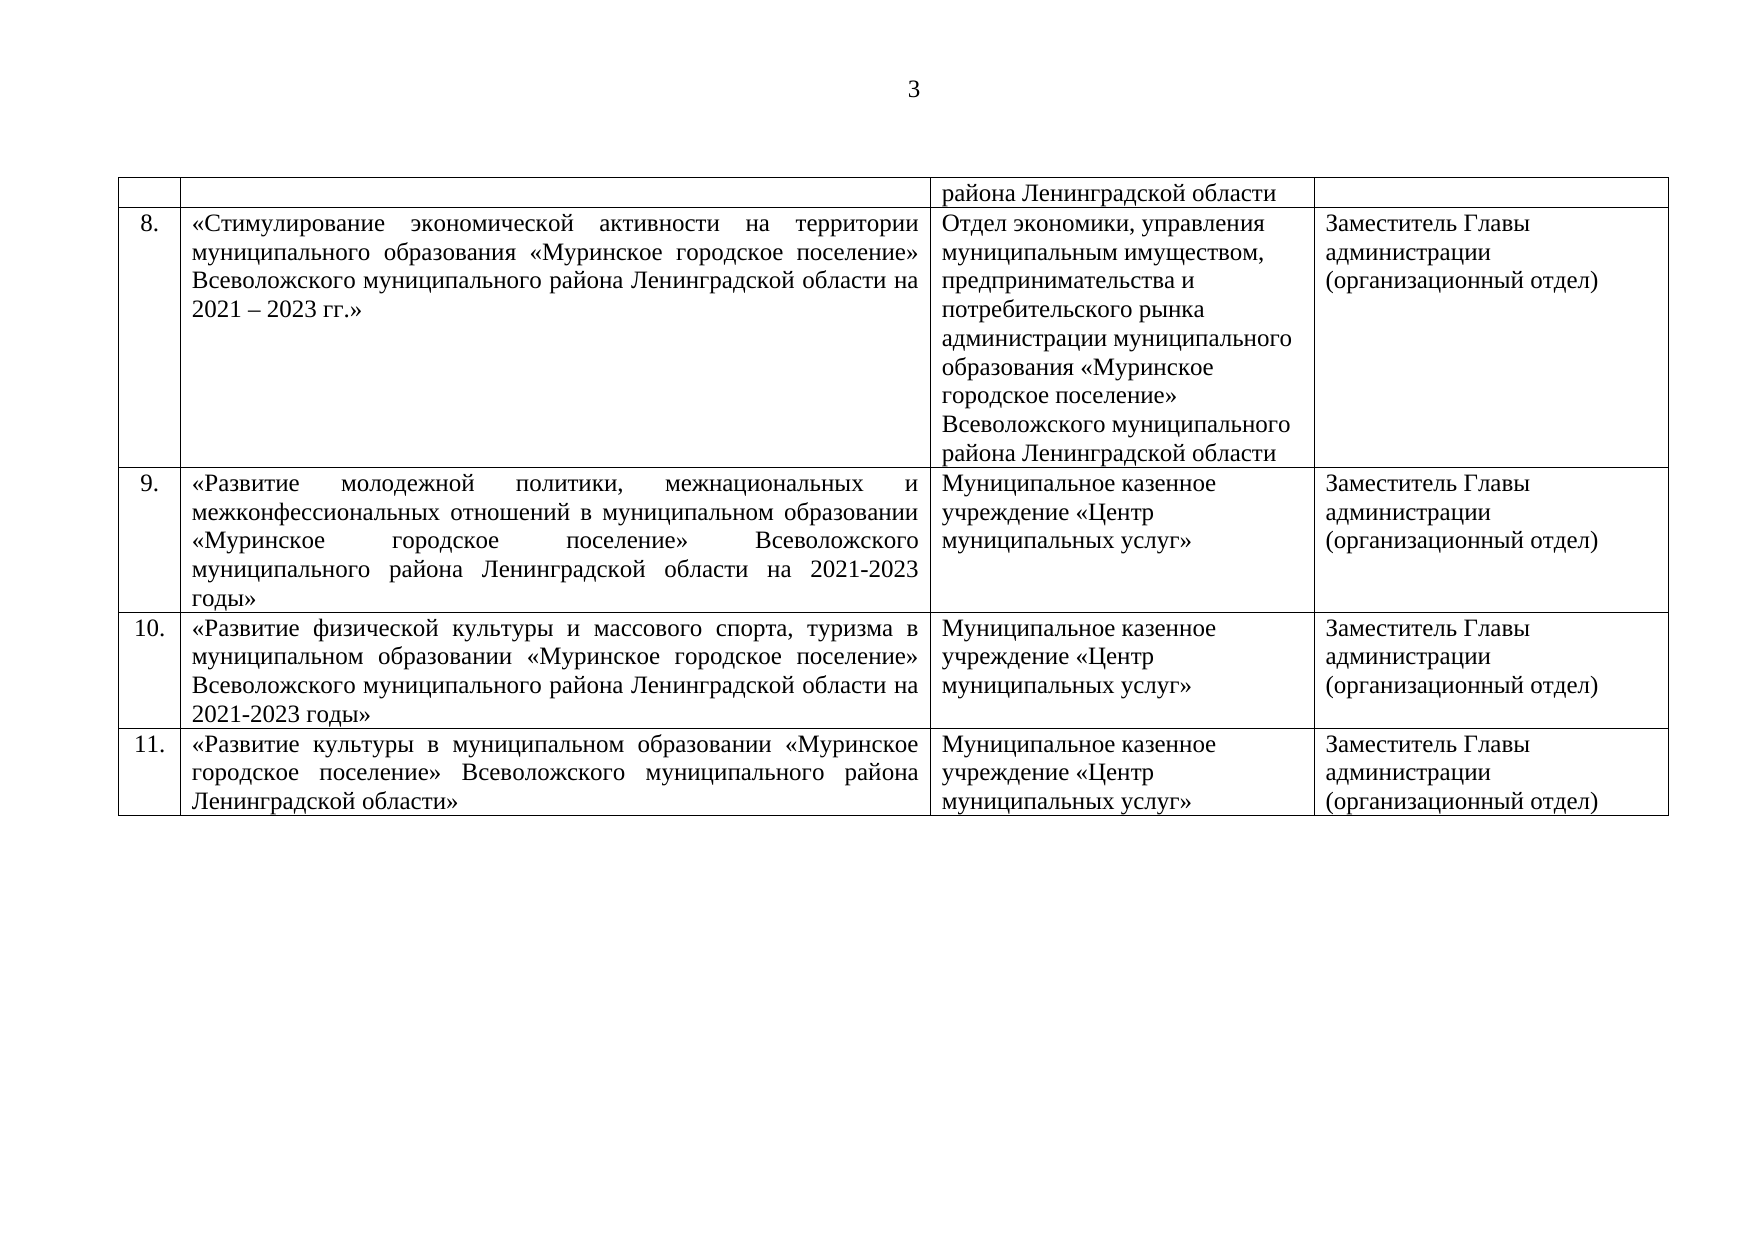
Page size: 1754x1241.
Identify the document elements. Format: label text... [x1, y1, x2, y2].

table_cell Заместитель Главы администрации (организационный отдел) [1315, 729, 1668, 815]
table_cell Муниципальное казенное учреждение «Центр муниципальных услуг» [931, 468, 1314, 612]
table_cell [931, 178, 1314, 207]
table_cell 9. [119, 468, 180, 612]
table_cell Муниципальное казенное учреждение «Центр муниципальных услуг» [931, 613, 1314, 728]
table_cell 8. [119, 208, 180, 467]
table_cell Муниципальное казенное учреждение «Центр муниципальных услуг» [931, 729, 1314, 815]
table_cell Заместитель Главы администрации (организационный отдел) [1315, 468, 1668, 612]
table_cell 10. [119, 613, 180, 728]
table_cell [181, 178, 930, 207]
table_cell «Развитие культуры в муниципальном образовании «Муринское городское поселение» Всеволожского муниципального района Ленинградской области» [181, 729, 930, 815]
table_cell «Развитие физической культуры и массового спорта, туризма в муниципальном образовании «Муринское городское поселение» Всеволожского муниципального района Ленинградской области на 2021-2023 годы» [181, 613, 930, 728]
table_cell Заместитель Главы администрации (организационный отдел) [1315, 613, 1668, 728]
table_cell «Развитие молодежной политики, межнациональных и межконфессиональных отношений в муниципальном образовании «Муринское городское поселение» Всеволожского муниципального района Ленинградской области на 2021-2023 годы» [181, 468, 930, 612]
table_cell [1315, 178, 1668, 207]
table_cell «Стимулирование экономической активности на территории муниципального образования «Муринское городское поселение» Всеволожского муниципального района Ленинградской области на 2021 – 2023 гг.» [181, 208, 930, 467]
table_cell Заместитель Главы администрации (организационный отдел) [1315, 208, 1668, 467]
table_cell 11. [119, 729, 180, 815]
table_cell 7. [119, 178, 180, 207]
